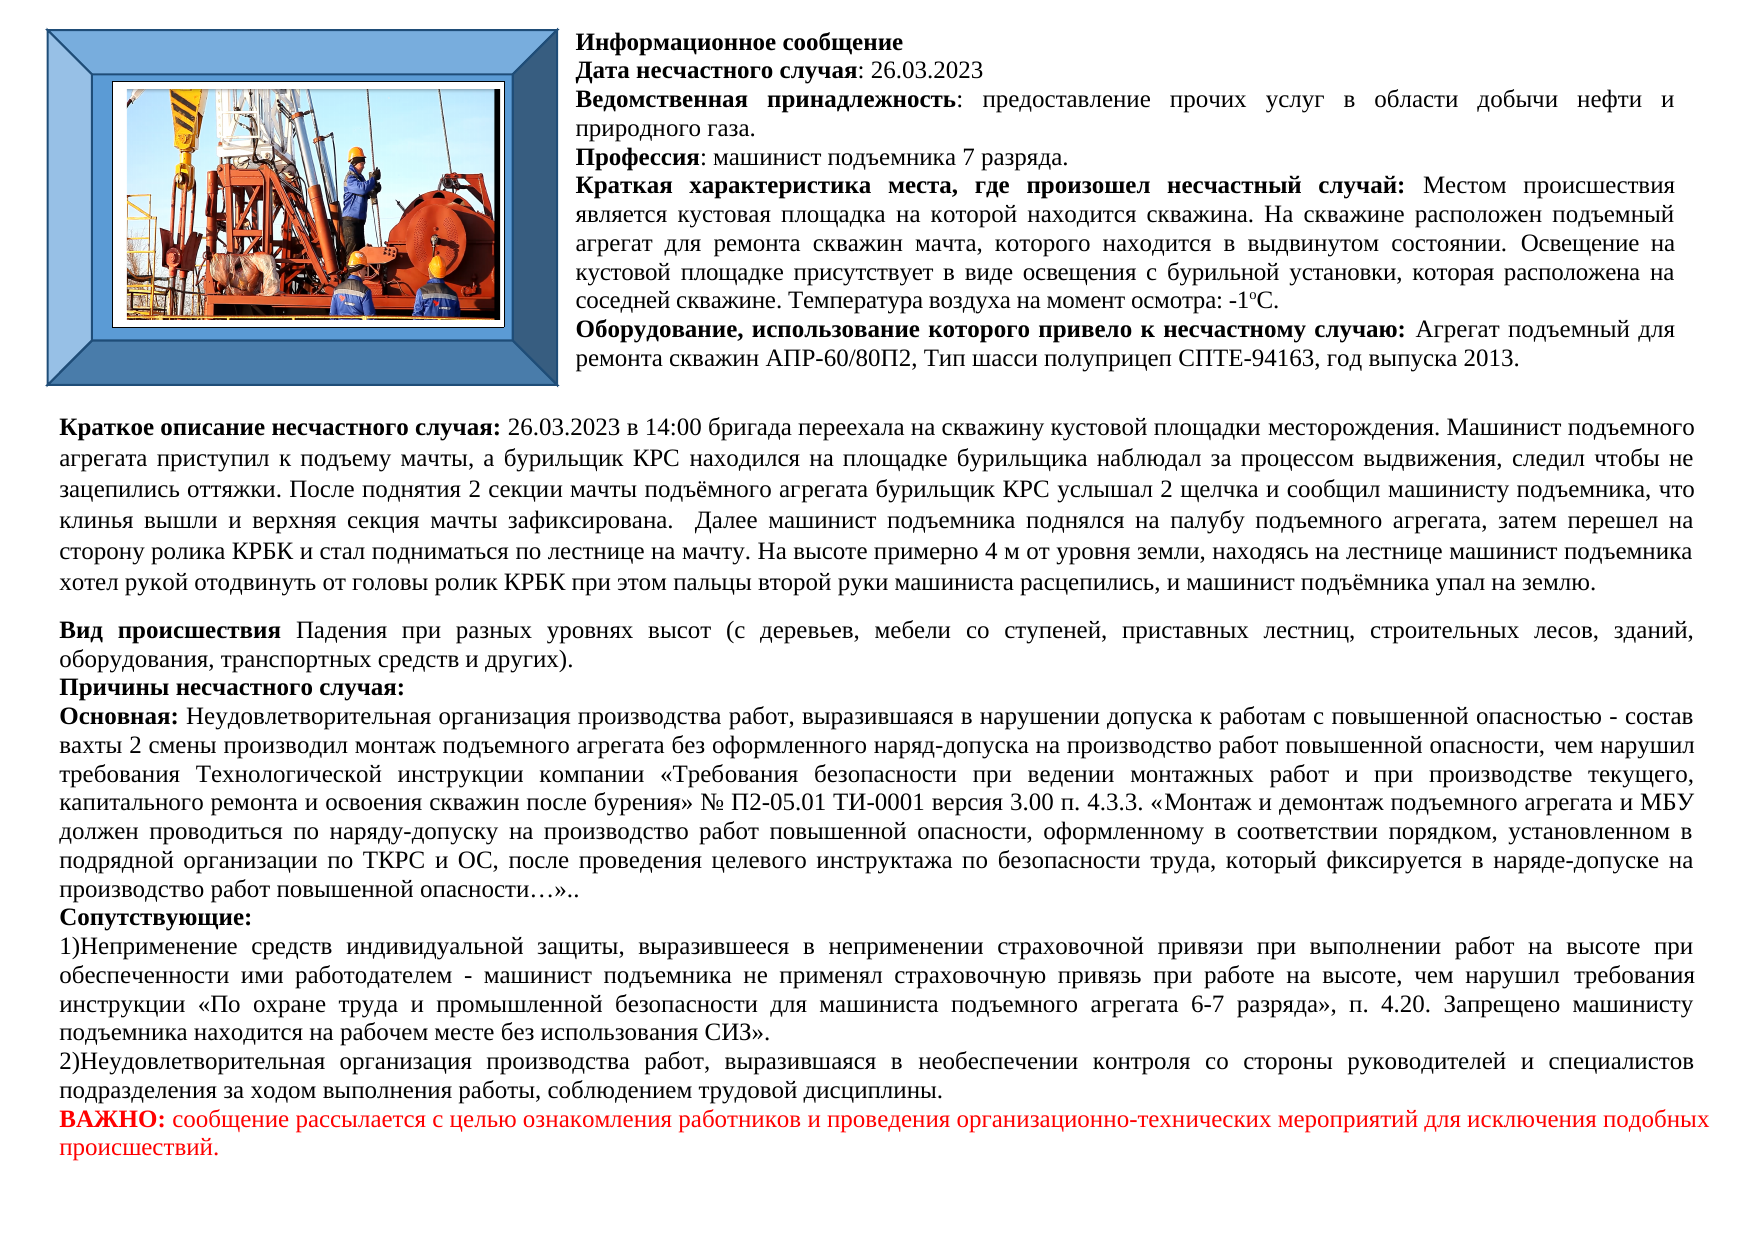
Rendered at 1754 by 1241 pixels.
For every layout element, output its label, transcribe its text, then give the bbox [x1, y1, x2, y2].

text ВАЖНО: сообщение рассылается с целью ознакомления работников и проведения организационно-технических мероприятий для исключения подобных происшествий. [59, 1104, 1713, 1161]
text 2)Неудовлетворительная организация производства работ, выразившаяся в необеспечении контроля со стороны руководителей и специалистов подразделения за ходом выполнения работы, соблюдением трудовой дисциплины. [59, 1046, 1695, 1104]
table_header [48, 27, 564, 410]
table_header Информационное сообщение Дата несчастного случая: 26.03.2023 Ведомственная принадлежность: предоставление прочих услуг в области добычи нефти и природного газа. Профессия: машинист подъемника 7 разряда. Краткая характеристика места, где произошел несчастный случай: Местом происшествия является кустовая площадка на которой находится скважина. На скважине расположен подъемный агрегат для ремонта скважин мачта, которого находится в выдвинутом состоянии. Освещение на кустовой площадке присутствует в виде освещения с бурильной установки, которая расположена на соседней скважине. Температура воздуха на момент осмотра: -1оС. Оборудование, использование которого привело к несчастному случаю: Агрегат подъемный для ремонта скважин АПР-60/80П2, Тип шасси полуприцеп СПТЕ-94163, год выпуска 2013. [564, 27, 1686, 410]
text 1)Неприменение средств индивидуальной защиты, выразившееся в неприменении страховочной привязи при выполнении работ на высоте при обеспеченности ими работодателем - машинист подъемника не применял страховочную привязь при работе на высоте, чем нарушил требования инструкции «По охране труда и промышленной безопасности для машиниста подъемного агрегата 6-7 разряда», п. 4.20. Запрещено машинисту подъемника находится на рабочем месте без использования СИЗ». [59, 931, 1695, 1046]
text Сопутствующие: [59, 902, 1695, 931]
text Краткое описание несчастного случая: 26.03.2023 в 14:00 бригада переехала на скважину кустовой площадки месторождения. Машинист подъемного агрегата приступил к подъему мачты, а бурильщик КРС находился на площадке бурильщика наблюдал за процессом выдвижения, следил чтобы не зацепились оттяжки. После поднятия 2 секции мачты подъёмного агрегата бурильщик КРС услышал 2 щелчка и сообщил машинисту подъемника, что клинья вышли и верхняя секция мачты зафиксирована. Далее машинист подъемника поднялся на палубу подъемного агрегата, затем перешел на сторону ролика КРБК и стал подниматься по лестнице на мачту. На высоте примерно 4 м от уровня земли, находясь на лестнице машинист подъемника хотел рукой отодвинуть от головы ролик КРБК при этом пальцы второй руки машиниста расцепились, и машинист подъёмника упал на землю. [59, 29, 1695, 596]
picture [126, 89, 501, 320]
text Основная: Неудовлетворительная организация производства работ, выразившаяся в нарушении допуска к работам с повышенной опасностью - состав вахты 2 смены производил монтаж подъемного агрегата без оформленного наряд-допуска на производство работ повышенной опасности, чем нарушил требования Технологической инструкции компании «Требования безопасности при ведении монтажных работ и при производстве текущего, капитального ремонта и освоения скважин после бурения» № П2-05.01 ТИ-0001 версия 3.00 п. 4.3.3. «Монтаж и демонтаж подъемного агрегата и МБУ должен проводиться по наряду-допуску на производство работ повышенной опасности, оформленному в соответствии порядком, установленном в подрядной организации по ТКРС и ОС, после проведения целевого инструктажа по безопасности труда, который фиксируется в наряде-допуске на производство работ повышенной опасности…».. [59, 701, 1695, 902]
text Причины несчастного случая: [59, 672, 1695, 701]
text Вид происшествия Падения при разных уровнях высот (с деревьев, мебели со ступеней, приставных лестниц, строительных лесов, зданий, оборудования, транспортных средств и других). [59, 615, 1695, 672]
